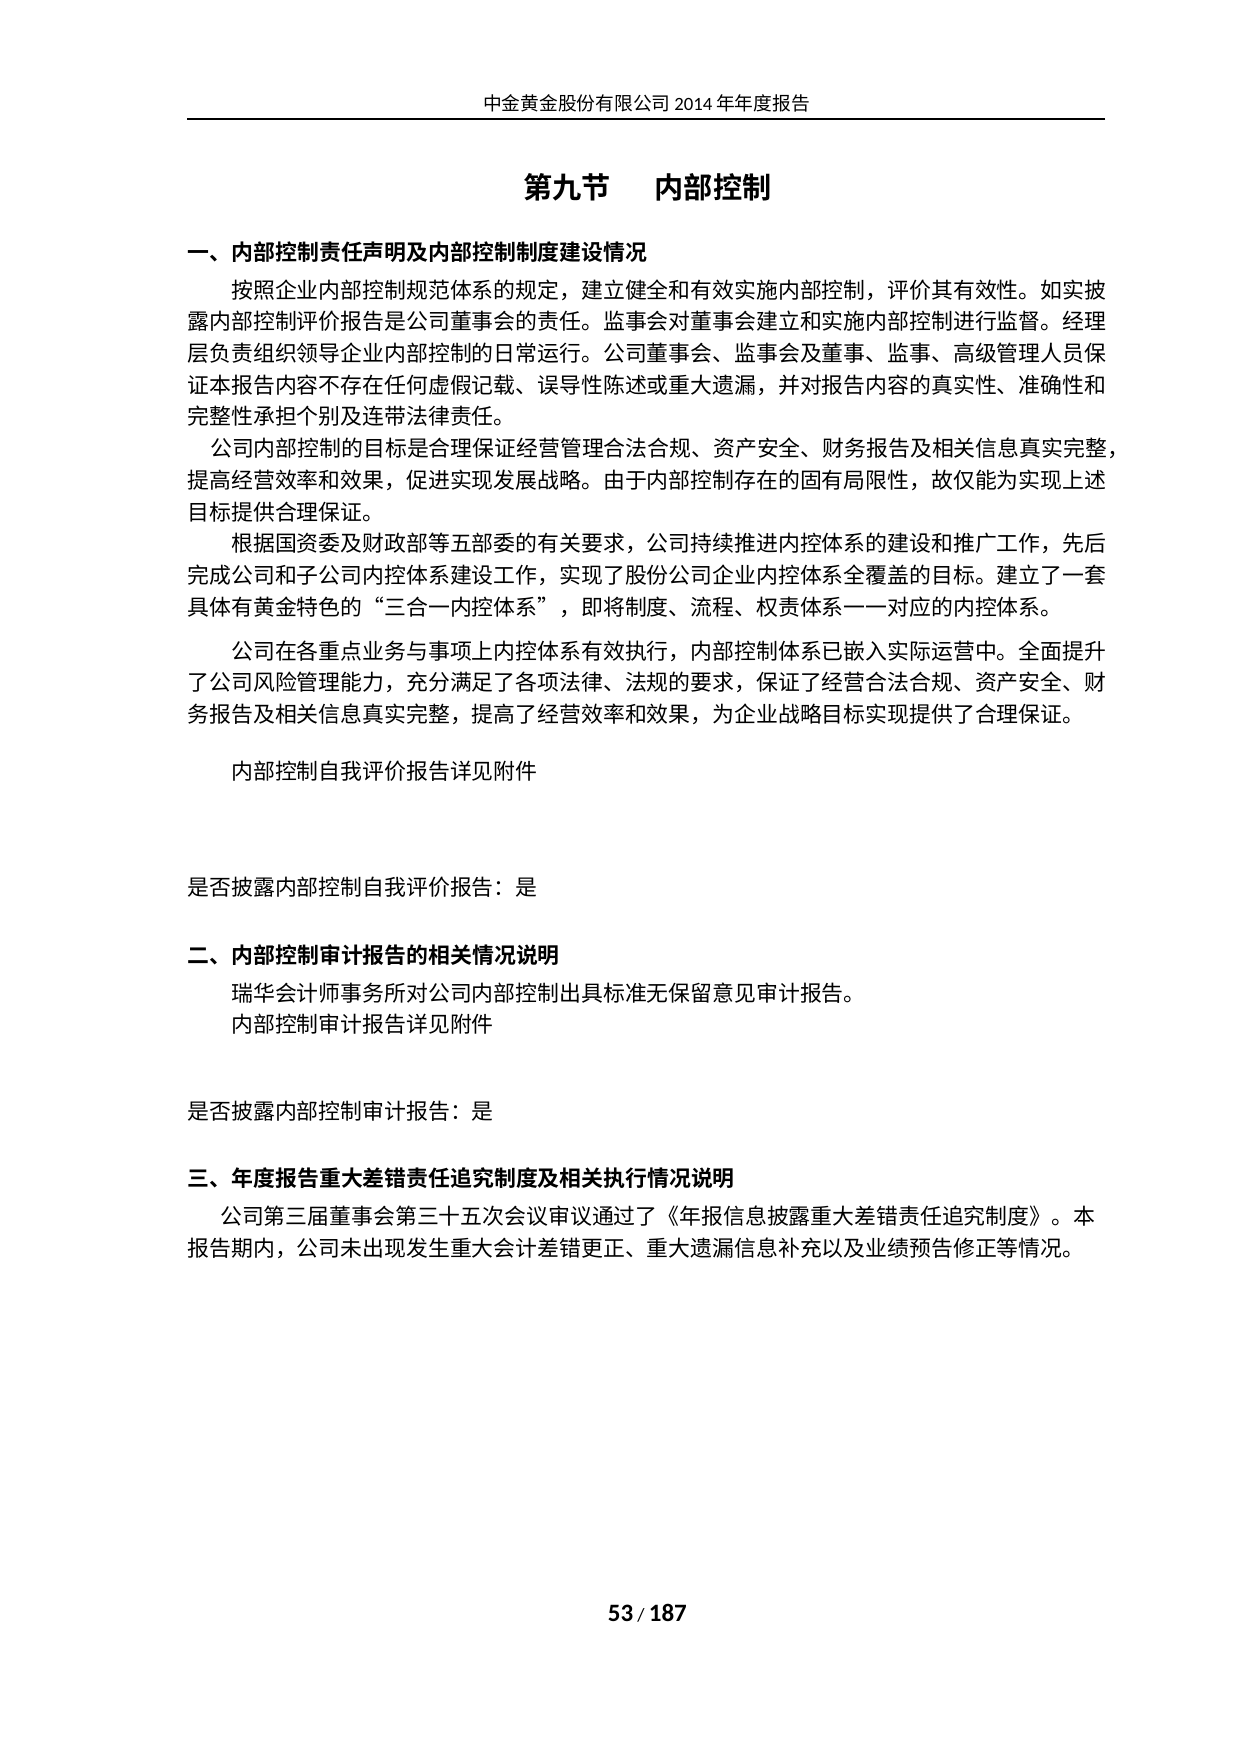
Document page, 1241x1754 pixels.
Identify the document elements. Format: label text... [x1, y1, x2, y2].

subtitle 内部控制 [187, 165, 1107, 207]
